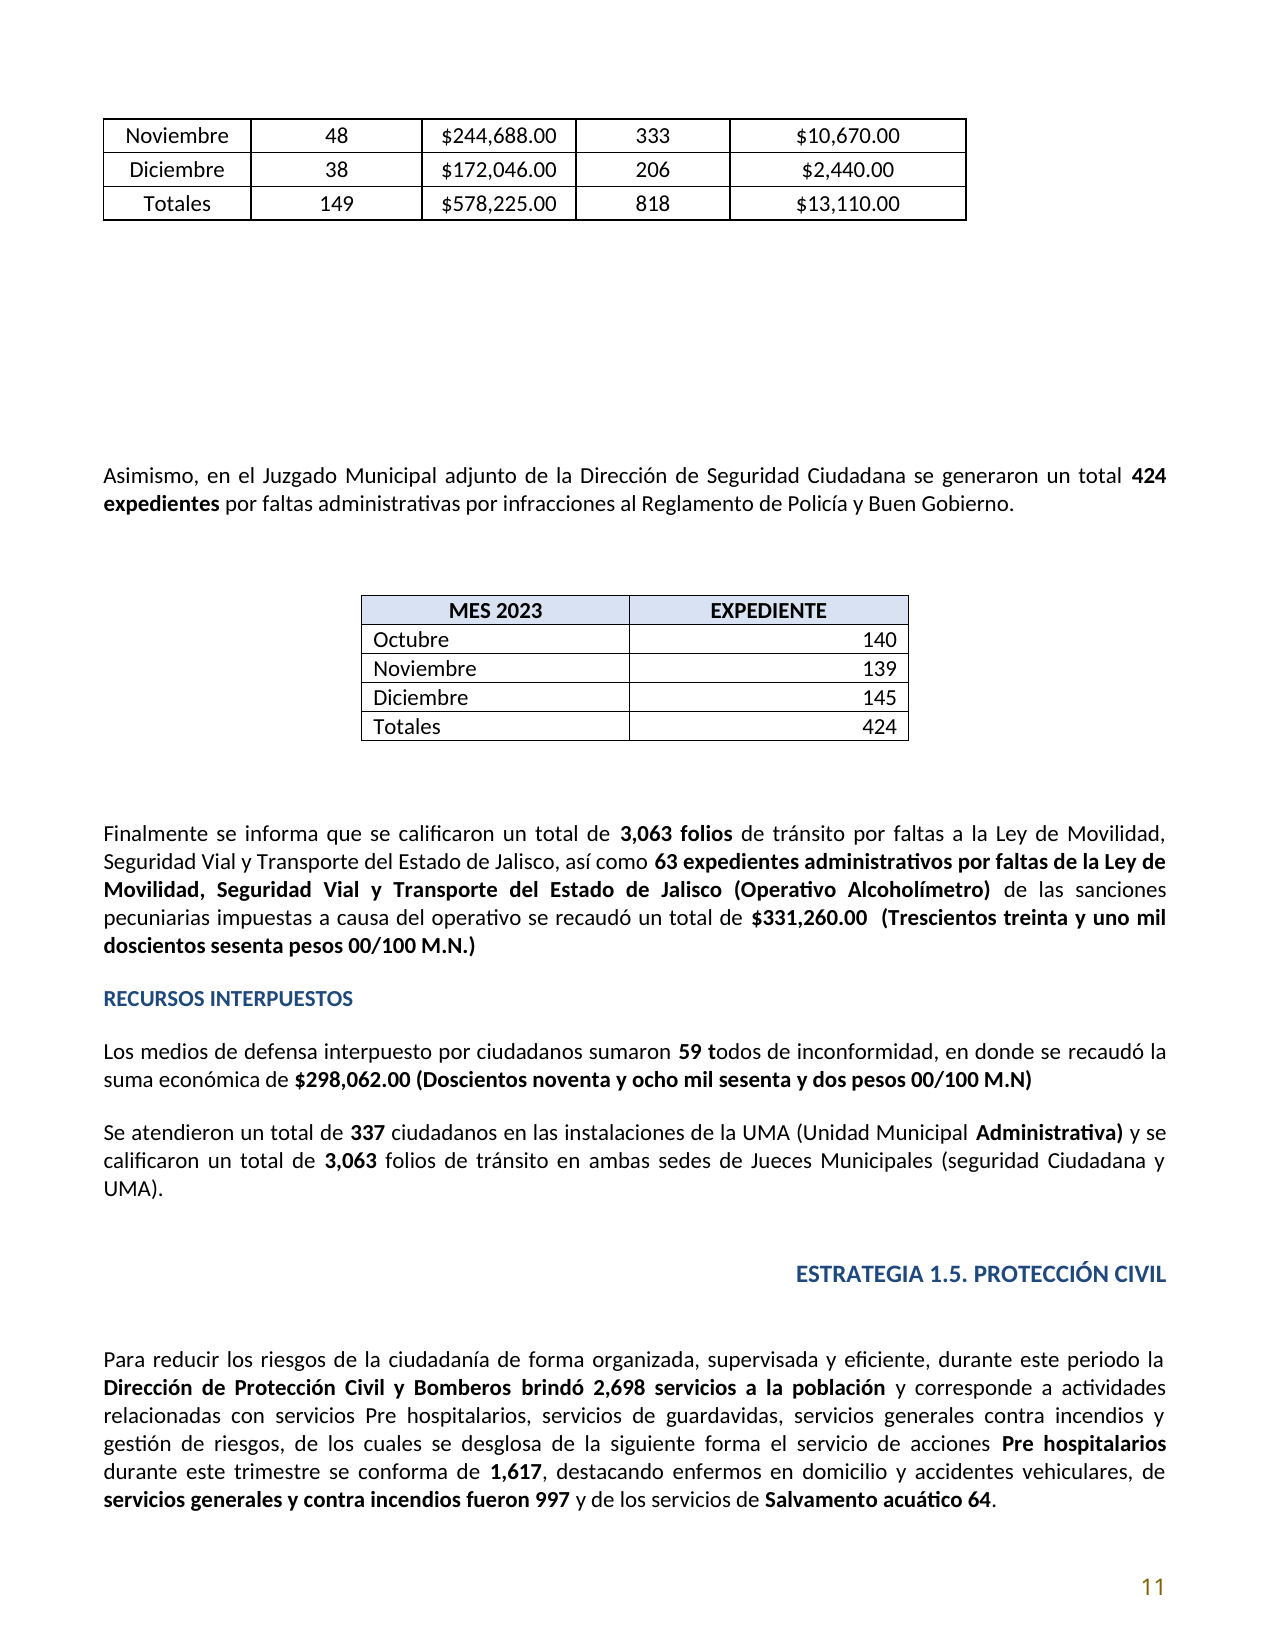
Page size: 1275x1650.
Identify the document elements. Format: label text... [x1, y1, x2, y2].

table_cell $172,046.00 [423, 153, 575, 186]
text ESTRATEGIA 1.5. PROTECCIÓN CIVIL [103, 1258, 1167, 1289]
table_header EXPEDIENTE [630, 596, 908, 624]
table_header MES 2023 [362, 596, 629, 624]
text RECURSOS INTERPUESTOS [103, 984, 1167, 1012]
text Los medios de defensa interpuesto por ciudadanos sumaron 59 todos de inconformidad, en donde se recaudó la suma económica de $298,062.00 (Doscientos noventa y ocho mil sesenta y dos pesos 00/100 M.N) [103, 1037, 1167, 1093]
table_cell Diciembre [104, 153, 250, 186]
table_cell $13,110.00 [731, 187, 965, 219]
table_cell 206 [577, 153, 729, 186]
text Para reducir los riesgos de la ciudadanía de forma organizada, supervisada y eficiente, durante este periodo la Dirección de Protección Civil y Bomberos brindó 2,698 servicios a la población y corresponde a actividades relacionadas con servicios Pre hospitalarios, servicios de guardavidas, servicios generales contra incendios y gestión de riesgos, de los cuales se desglosa de la siguiente forma el servicio de acciones Pre hospitalarios durante este trimestre se conforma de 1,617, destacando enfermos en domicilio y accidentes vehiculares, de servicios generales y contra incendios fueron 997 y de los servicios de Salvamento acuático 64. [103, 1345, 1167, 1513]
text Finalmente se informa que se calificaron un total de 3,063 folios de tránsito por faltas a la Ley de Movilidad, Seguridad Vial y Transporte del Estado de Jalisco, así como 63 expedientes administrativos por faltas de la Ley de Movilidad, Seguridad Vial y Transporte del Estado de Jalisco (Operativo Alcoholímetro) de las sanciones pecuniarias impuestas a causa del operativo se recaudó un total de $331,260.00 (Trescientos treinta y uno mil doscientos sesenta pesos 00/100 M.N.) [103, 819, 1167, 959]
table_cell $578,225.00 [423, 187, 575, 219]
table_cell Noviembre [104, 120, 250, 152]
table_cell 333 [577, 120, 729, 152]
table_cell 38 [252, 153, 421, 186]
table_cell 140 [630, 625, 908, 653]
table_cell Totales [362, 712, 629, 740]
table_cell 48 [252, 120, 421, 152]
table_cell 145 [630, 683, 908, 711]
table_cell Octubre [362, 625, 629, 653]
table_cell Totales [104, 187, 250, 219]
table_cell 424 [630, 712, 908, 740]
table_cell $10,670.00 [731, 120, 965, 152]
table_cell 818 [577, 187, 729, 219]
table_cell $244,688.00 [423, 120, 575, 152]
text Se atendieron un total de 337 ciudadanos en las instalaciones de la UMA (Unidad Municipal Administrativa) y se calificaron un total de 3,063 folios de tránsito en ambas sedes de Jueces Municipales (seguridad Ciudadana y UMA). [103, 1118, 1167, 1203]
table_cell 149 [252, 187, 421, 219]
table_cell $2,440.00 [731, 153, 965, 186]
table_cell Diciembre [362, 683, 629, 711]
table_cell 139 [630, 654, 908, 682]
text Asimismo, en el Juzgado Municipal adjunto de la Dirección de Seguridad Ciudadana se generaron un total 424 expedientes por faltas administrativas por infracciones al Reglamento de Policía y Buen Gobierno. [103, 461, 1167, 517]
table_cell Noviembre [362, 654, 629, 682]
